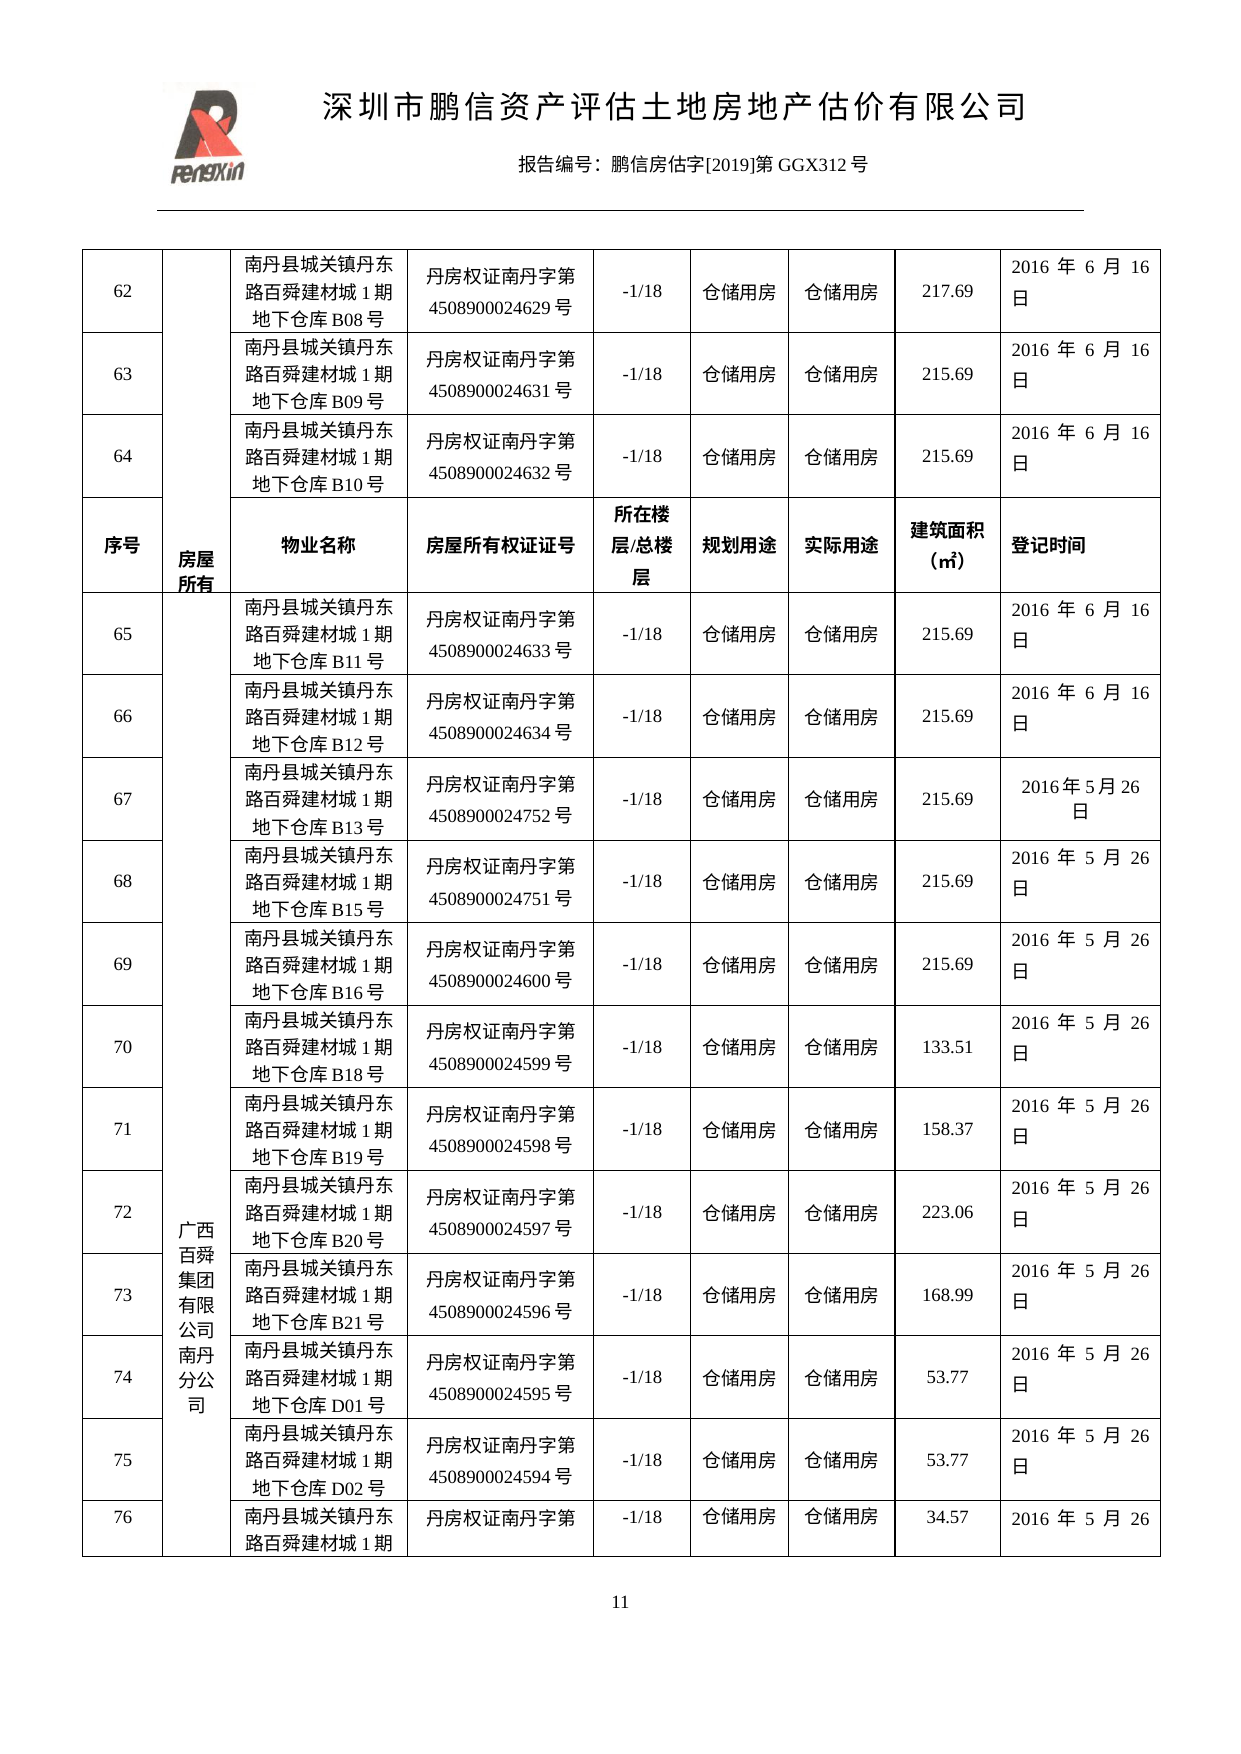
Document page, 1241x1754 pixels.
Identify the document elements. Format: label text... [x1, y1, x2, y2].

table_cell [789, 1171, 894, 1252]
table_cell 62 [83, 250, 162, 332]
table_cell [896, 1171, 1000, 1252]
table_cell -1/18 [594, 333, 690, 414]
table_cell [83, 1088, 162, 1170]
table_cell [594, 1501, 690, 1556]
table_cell 实际用途 [789, 498, 894, 592]
table_cell 丹房权证南丹字第4508900024632号 [408, 415, 593, 497]
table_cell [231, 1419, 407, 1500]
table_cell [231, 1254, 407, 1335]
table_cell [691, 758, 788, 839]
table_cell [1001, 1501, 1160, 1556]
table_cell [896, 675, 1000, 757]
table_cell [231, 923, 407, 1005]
table_cell 房屋所有权证证号 [408, 498, 593, 592]
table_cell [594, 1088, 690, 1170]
table_cell 丹房权证南丹字第4508900024631号 [408, 333, 593, 414]
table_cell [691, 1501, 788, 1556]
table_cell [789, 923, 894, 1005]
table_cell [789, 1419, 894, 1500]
table_cell 66 [83, 675, 162, 757]
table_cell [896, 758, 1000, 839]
table_cell 仓储用房 [691, 593, 788, 674]
table_cell 登记时间 [1001, 498, 1160, 592]
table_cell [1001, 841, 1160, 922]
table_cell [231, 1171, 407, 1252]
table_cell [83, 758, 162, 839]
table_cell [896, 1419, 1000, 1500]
table_cell 仓储用房 [691, 333, 788, 414]
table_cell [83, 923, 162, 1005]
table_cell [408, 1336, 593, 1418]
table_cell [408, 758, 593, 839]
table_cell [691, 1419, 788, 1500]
table_cell 仓储用房 [789, 415, 894, 497]
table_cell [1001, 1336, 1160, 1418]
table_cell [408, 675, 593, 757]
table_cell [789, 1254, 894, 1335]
table_cell 2016年6月16日 [1001, 333, 1160, 414]
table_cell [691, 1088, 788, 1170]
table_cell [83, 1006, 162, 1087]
table_cell 南丹县城关镇丹东路百舜建材城1期地下仓库B08号 [231, 250, 407, 332]
table_cell 物业名称 [231, 498, 407, 592]
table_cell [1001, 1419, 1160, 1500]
table_cell 南丹县城关镇丹东路百舜建材城1期地下仓库B10号 [231, 415, 407, 497]
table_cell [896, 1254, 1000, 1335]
table_cell 215.69 [896, 415, 1000, 497]
table_cell 广西百舜集团有限公司南丹分公司 房屋所有权人 [163, 593, 230, 1556]
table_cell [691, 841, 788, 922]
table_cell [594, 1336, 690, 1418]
table_cell 丹房权证南丹字第4508900024629号 [408, 250, 593, 332]
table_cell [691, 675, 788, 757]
table_cell 丹房权证南丹字第4508900024633号 [408, 593, 593, 674]
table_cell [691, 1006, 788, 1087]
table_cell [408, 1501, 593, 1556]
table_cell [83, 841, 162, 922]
table_cell 建筑面积（㎡） [896, 498, 1000, 592]
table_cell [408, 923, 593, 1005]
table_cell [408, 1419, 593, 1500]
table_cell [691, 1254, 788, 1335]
table_cell 2016年6月16日 [1001, 593, 1160, 674]
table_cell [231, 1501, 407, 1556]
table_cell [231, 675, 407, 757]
table_cell 仓储用房 [789, 593, 894, 674]
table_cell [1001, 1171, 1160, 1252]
table_cell -1/18 [594, 250, 690, 332]
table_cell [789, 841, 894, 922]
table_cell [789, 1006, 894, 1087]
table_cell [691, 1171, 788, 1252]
table_cell 2016年6月16日 [1001, 415, 1160, 497]
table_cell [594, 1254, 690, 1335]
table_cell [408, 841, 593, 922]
table_cell 215.69 [896, 593, 1000, 674]
table_cell 63 [83, 333, 162, 414]
table_cell -1/18 [594, 593, 690, 674]
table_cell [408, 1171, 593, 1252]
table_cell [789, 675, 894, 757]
table_cell 规划用途 [691, 498, 788, 592]
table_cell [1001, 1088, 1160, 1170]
table_cell 仓储用房 [789, 250, 894, 332]
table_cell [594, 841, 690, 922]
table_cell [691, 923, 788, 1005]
table_cell 65 [83, 593, 162, 674]
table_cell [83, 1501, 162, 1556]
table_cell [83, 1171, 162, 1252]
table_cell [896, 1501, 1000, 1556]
table_cell 所在楼层/总楼层 [594, 498, 690, 592]
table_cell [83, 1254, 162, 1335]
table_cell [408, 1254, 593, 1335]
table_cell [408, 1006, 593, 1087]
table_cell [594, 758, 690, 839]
table_cell -1/18 [594, 415, 690, 497]
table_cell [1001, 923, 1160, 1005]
table_cell 南丹县城关镇丹东路百舜建材城1期地下仓库B09号 [231, 333, 407, 414]
table_cell 215.69 [896, 333, 1000, 414]
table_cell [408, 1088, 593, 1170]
table_cell 64 [83, 415, 162, 497]
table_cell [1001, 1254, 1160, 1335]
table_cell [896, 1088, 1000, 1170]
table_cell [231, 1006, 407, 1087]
table_cell 仓储用房 [691, 415, 788, 497]
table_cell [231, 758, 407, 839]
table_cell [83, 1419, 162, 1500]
table_cell 217.69 [896, 250, 1000, 332]
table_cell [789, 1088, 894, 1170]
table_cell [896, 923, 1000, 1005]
table_cell 仓储用房 [691, 250, 788, 332]
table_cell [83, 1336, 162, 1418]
table_cell 仓储用房 [789, 333, 894, 414]
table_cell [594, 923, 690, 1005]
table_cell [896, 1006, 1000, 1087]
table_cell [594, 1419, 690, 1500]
table_cell 2016年6月16日 [1001, 250, 1160, 332]
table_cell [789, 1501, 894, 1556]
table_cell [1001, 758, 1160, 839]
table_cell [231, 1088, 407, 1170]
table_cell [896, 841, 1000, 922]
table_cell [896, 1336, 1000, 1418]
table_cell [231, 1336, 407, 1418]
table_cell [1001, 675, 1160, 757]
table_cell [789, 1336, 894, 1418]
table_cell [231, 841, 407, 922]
picture [162, 82, 256, 187]
table_cell 序号 [83, 498, 162, 592]
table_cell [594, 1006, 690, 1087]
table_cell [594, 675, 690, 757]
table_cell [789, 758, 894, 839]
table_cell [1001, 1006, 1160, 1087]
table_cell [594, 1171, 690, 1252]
table_cell 南丹县城关镇丹东路百舜建材城1期地下仓库B11号 [231, 593, 407, 674]
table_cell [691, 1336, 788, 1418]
